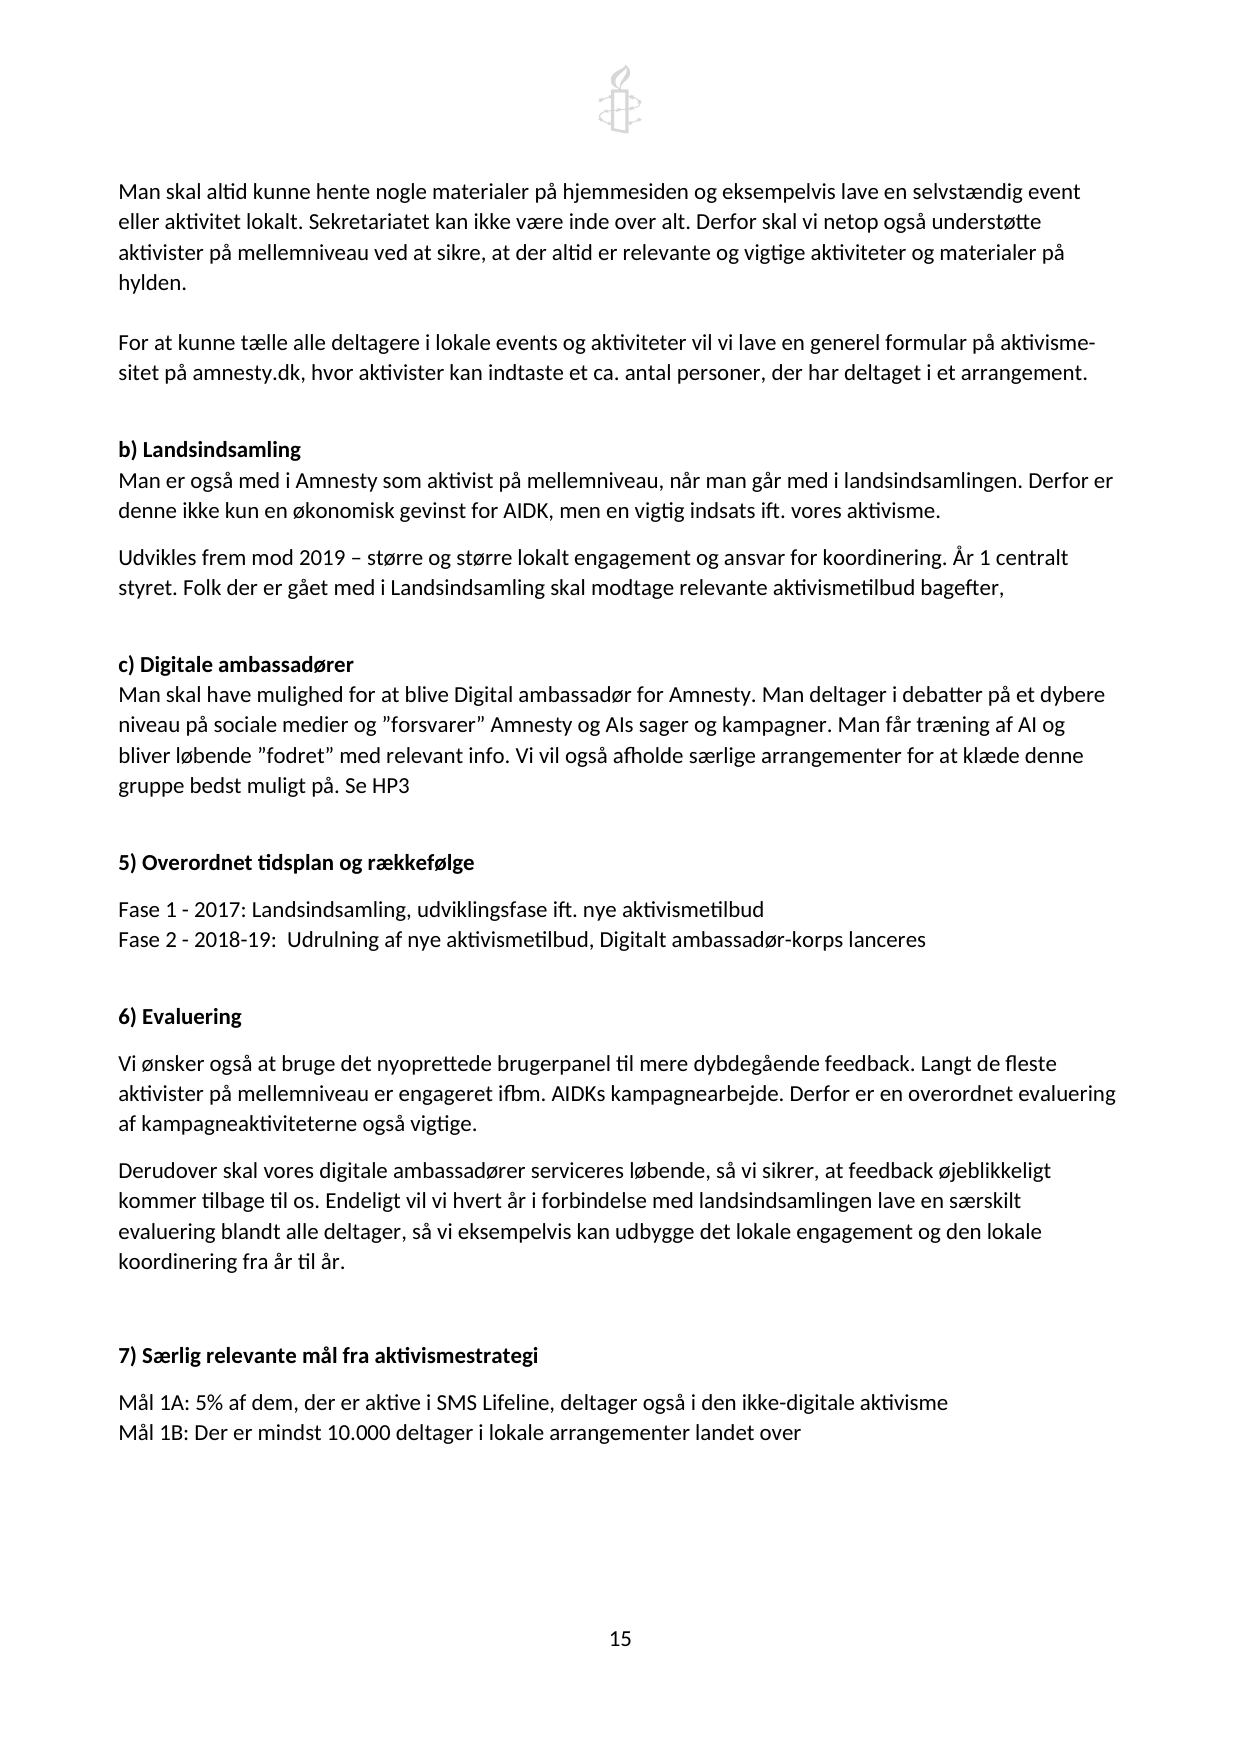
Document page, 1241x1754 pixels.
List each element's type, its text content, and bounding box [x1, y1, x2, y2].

text Man skal altid kunne hente nogle materialer på hjemmesiden og eksempelvis lave en selvstændig event eller aktivitet lokalt. Sekretariatet kan ikke være inde over alt. Derfor skal vi netop også understøtte aktivister på mellemniveau ved at sikre, at der altid er relevante og vigtige aktiviteter og materialer på hylden. For at kunne tælle alle deltagere i lokale events og aktiviteter vil vi lave en generel formular på aktivisme-sitet på amnesty.dk, hvor aktivister kan indtaste et ca. antal personer, der har deltaget i et arrangement. [118, 177, 1122, 386]
text Fase 1 - 2017: Landsindsamling, udviklingsfase ift. nye aktivismetilbud Fase 2 - 2018-19: Udrulning af nye aktivismetilbud, Digitalt ambassadør-korps lanceres [118, 895, 1122, 983]
text Vi ønsker også at bruge det nyoprettede brugerpanel til mere dybdegående feedback. Langt de fleste aktivister på mellemniveau er engageret ifbm. AIDKs kampagnearbejde. Derfor er en overordnet evaluering af kampagneaktiviteterne også vigtige. [118, 1049, 1122, 1137]
text Udvikles frem mod 2019 – større og større lokalt engagement og ansvar for koordinering. År 1 centralt styret. Folk der er gået med i Landsindsamling skal modtage relevante aktivismetilbud bagefter, [118, 543, 1122, 631]
text 5) Overordnet tidsplan og rækkefølge [118, 848, 1122, 876]
text Derudover skal vores digitale ambassadører serviceres løbende, så vi sikrer, at feedback øjeblikkeligt kommer tilbage til os. Endeligt vil vi hvert år i forbindelse med landsindsamlingen lave en særskilt evaluering blandt alle deltager, så vi eksempelvis kan udbygge det lokale engagement og den lokale koordinering fra år til år. [118, 1156, 1122, 1275]
text b) Landsindsamling Man er også med i Amnesty som aktivist på mellemniveau, når man går med i landsindsamlingen. Derfor er denne ikke kun en økonomisk gevinst for AIDK, men en vigtig indsats ift. vores aktivisme. [118, 405, 1122, 524]
text 7) Særlig relevante mål fra aktivismestrategi [118, 1341, 1122, 1369]
text Mål 1A: 5% af dem, der er aktive i SMS Lifeline, deltager også i den ikke-digitale aktivisme Mål 1B: Der er mindst 10.000 deltager i lokale arrangementer landet over [118, 1388, 1122, 1446]
text 6) Evaluering [118, 1002, 1122, 1030]
text c) Digitale ambassadører Man skal have mulighed for at blive Digital ambassadør for Amnesty. Man deltager i debatter på et dybere niveau på sociale medier og ”forsvarer” Amnesty og AIs sager og kampagner. Man får træning af AI og bliver løbende ”fodret” med relevant info. Vi vil også afholde særlige arrangementer for at klæde denne gruppe bedst muligt på. Se HP3 [118, 650, 1122, 829]
